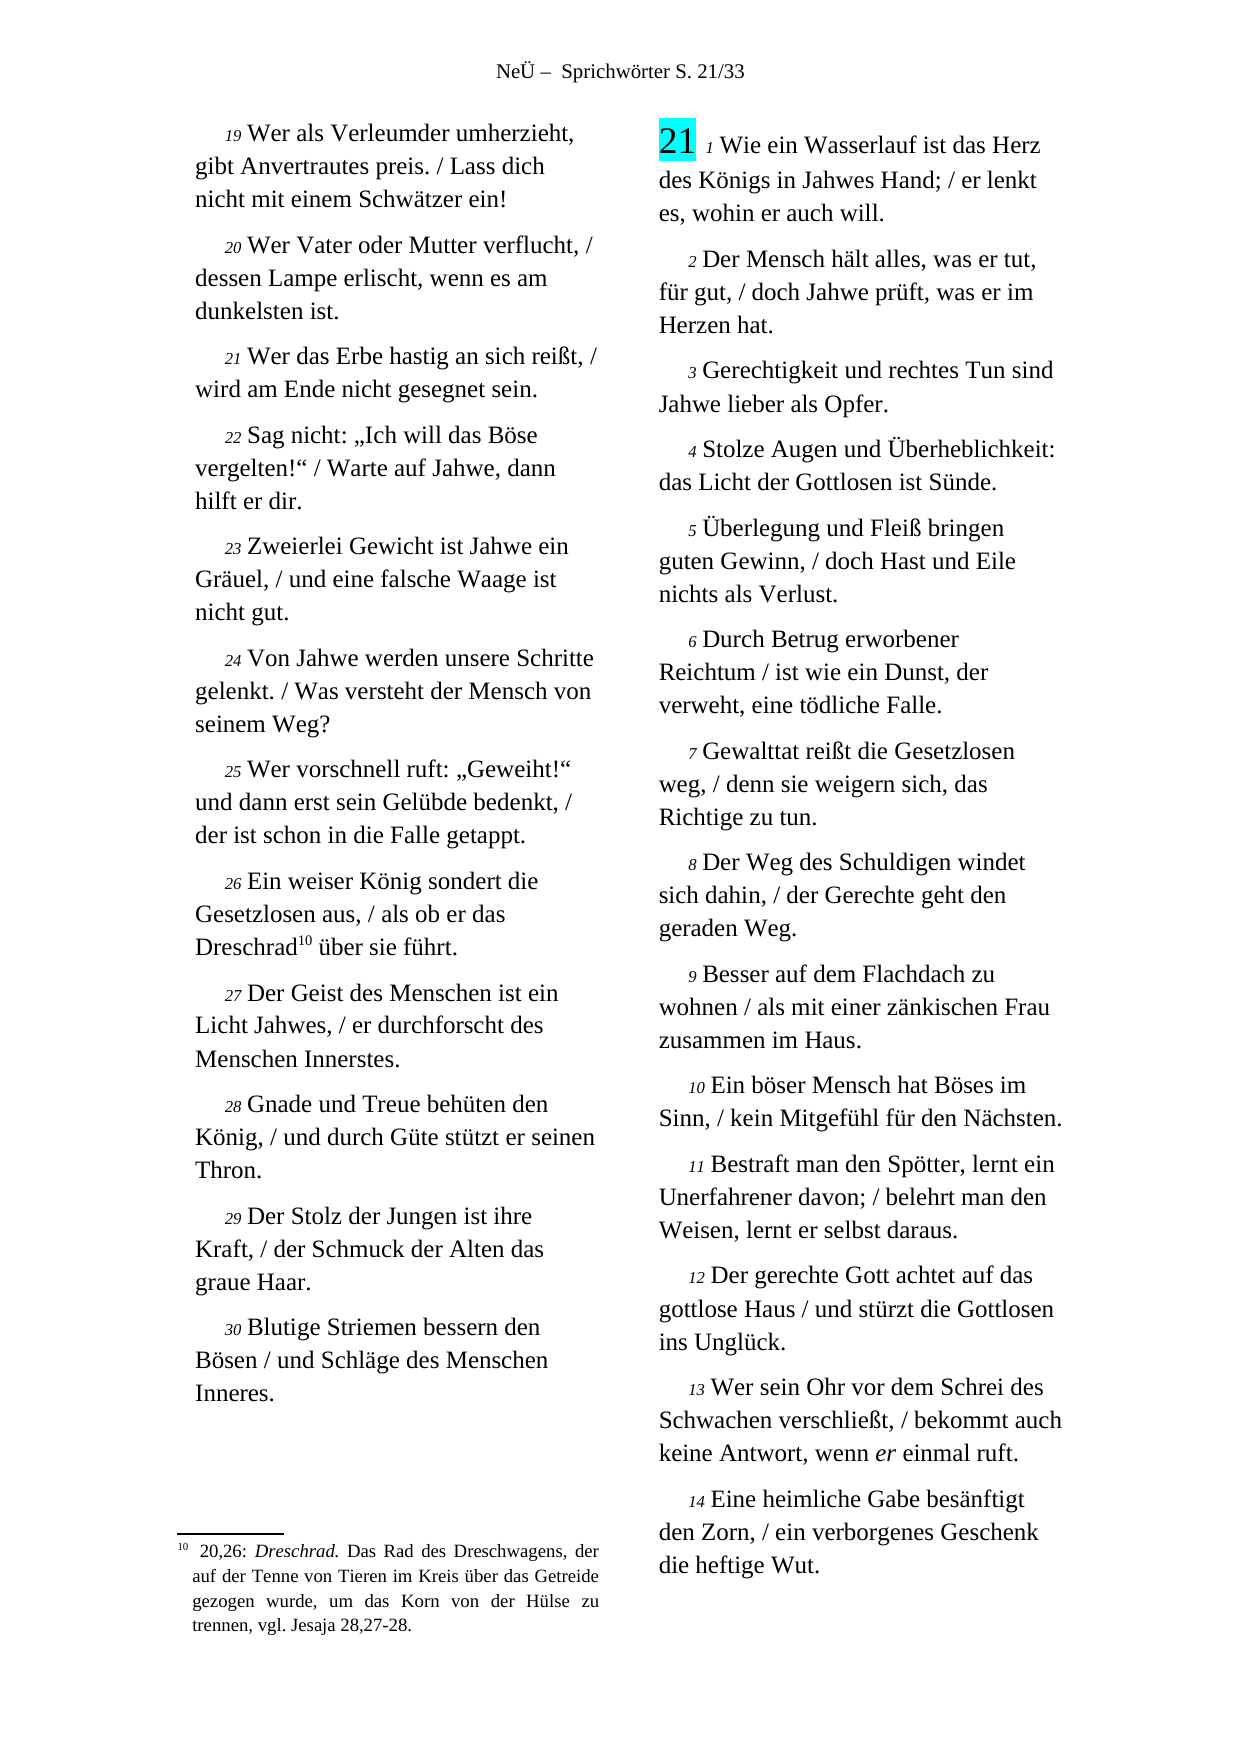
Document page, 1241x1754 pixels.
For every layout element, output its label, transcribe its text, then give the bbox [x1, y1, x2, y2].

text 26 Ein weiser König sondert die Gesetzlosen aus, / als ob er das Dreschrad über sie führt. [195, 866, 599, 961]
text 7 Gewalttat reißt die Gesetzlosen weg, / denn sie weigern sich, das Richtige zu tun. [658, 736, 1063, 831]
text 9 Besser auf dem Flachdach zu wohnen / als mit einer zänkischen Frau zusammen im Haus. [658, 959, 1063, 1054]
text 13 Wer sein Ohr vor dem Schrei des Schwachen verschließt, / bekommt auch keine Antwort, wenn er einmal ruft. [658, 1372, 1063, 1467]
text 24 Von Jahwe werden unsere Schritte gelenkt. / Was versteht der Mensch von seinem Weg? [195, 643, 599, 738]
text 21 Wer das Erbe hastig an sich reißt, / wird am Ende nicht gesegnet sein. [195, 341, 599, 403]
text 29 Der Stolz der Jungen ist ihre Kraft, / der Schmuck der Alten das graue Haar. [195, 1201, 599, 1296]
text 30 Blutige Striemen bessern den Bösen / und Schläge des Menschen Inneres. [195, 1312, 599, 1407]
text 10 Ein böser Mensch hat Böses im Sinn, / kein Mitgefühl für den Nächsten. [658, 1071, 1063, 1132]
text 8 Der Weg des Schuldigen windet sich dahin, / der Gerechte geht den geraden Weg. [658, 847, 1063, 942]
text 22 Sag nicht: „Ich will das Böse vergelten!“ / Warte auf Jahwe, dann hilft er dir. [195, 420, 599, 514]
text 14 Eine heimliche Gabe besänftigt den Zorn, / ein verborgenes Geschenk die heftige Wut. [658, 1484, 1063, 1578]
text 25 Wer vorschnell ruft: „Geweiht!“ und dann erst sein Gelübde bedenkt, / der ist schon in die Falle getappt. [195, 754, 599, 849]
text 2 Der Mensch hält alles, was er tut, für gut, / doch Jahwe prüft, was er im Herzen hat. [658, 244, 1063, 339]
text 11 Bestraft man den Spötter, lernt ein Unerfahrener davon; / belehrt man den Weisen, lernt er selbst daraus. [658, 1149, 1063, 1244]
text 21 1 Wie ein Wasserlauf ist das Herz des Königs in Jahwes Hand; / er lenkt es, wohin er auch will. [658, 118, 1063, 227]
text 5 Überlegung und Fleiß bringen guten Gewinn, / doch Hast und Eile nichts als Verlust. [658, 513, 1063, 607]
text 12 Der gerechte Gott achtet auf das gottlose Haus / und stürzt die Gottlosen ins Unglück. [658, 1261, 1063, 1355]
text 19 Wer als Verleumder umherzieht, gibt Anvertrautes preis. / Lass dich nicht mit einem Schwätzer ein! [195, 118, 599, 213]
text 27 Der Geist des Menschen ist ein Licht Jahwes, / er durchforscht des Menschen Innerstes. [195, 978, 599, 1072]
text 23 Zweierlei Gewicht ist Jahwe ein Gräuel, / und eine falsche Waage ist nicht gut. [195, 531, 599, 626]
text 4 Stolze Augen und Überheblichkeit: das Licht der Gottlosen ist Sünde. [658, 434, 1063, 496]
text 28 Gnade und Treue behüten den König, / und durch Güte stützt er seinen Thron. [195, 1089, 599, 1184]
text 3 Gerechtigkeit und rechtes Tun sind Jahwe lieber als Opfer. [658, 356, 1063, 417]
text 20 Wer Vater oder Mutter verflucht, / dessen Lampe erlischt, wenn es am dunkelsten ist. [195, 230, 599, 324]
text 6 Durch Betrug erworbener Reichtum / ist wie ein Dunst, der verweht, eine tödliche Falle. [658, 624, 1063, 719]
